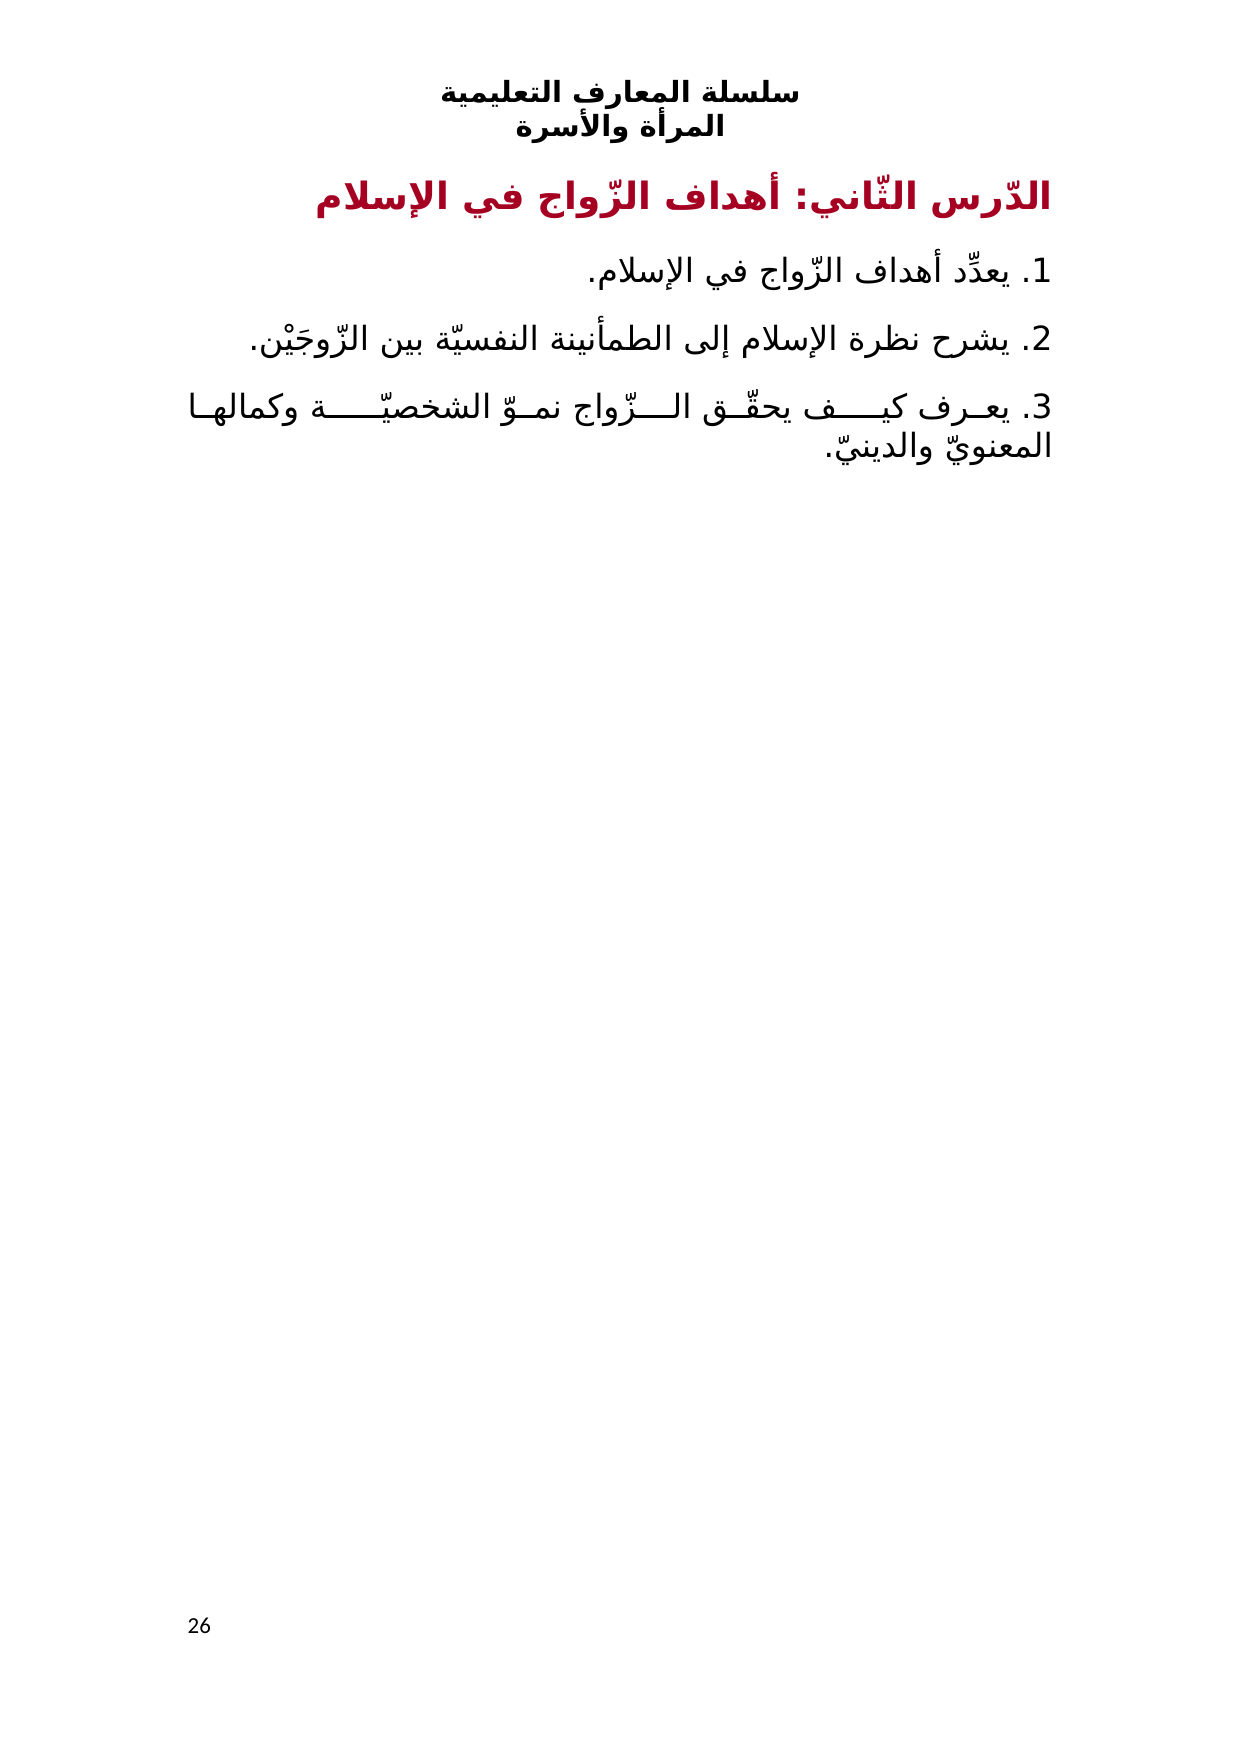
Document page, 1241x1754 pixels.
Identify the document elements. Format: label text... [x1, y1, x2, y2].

text 2. يشرح نظرة الإسلام إلى الطمأنينة النفسيّة بين الزّوجَيْن. [187, 319, 1053, 358]
subtitle الدّرس الثّاني: أهداف الزّواج في الإسلام [187, 175, 1053, 219]
text 3. يعرف كيـــف يحقّق الــزّواج نموّ الشخصيّــــة وكمالها المعنويّ والدينيّ. [187, 387, 1053, 465]
text 1. يعدِّد أهداف الزّواج في الإسلام. [187, 251, 1053, 290]
